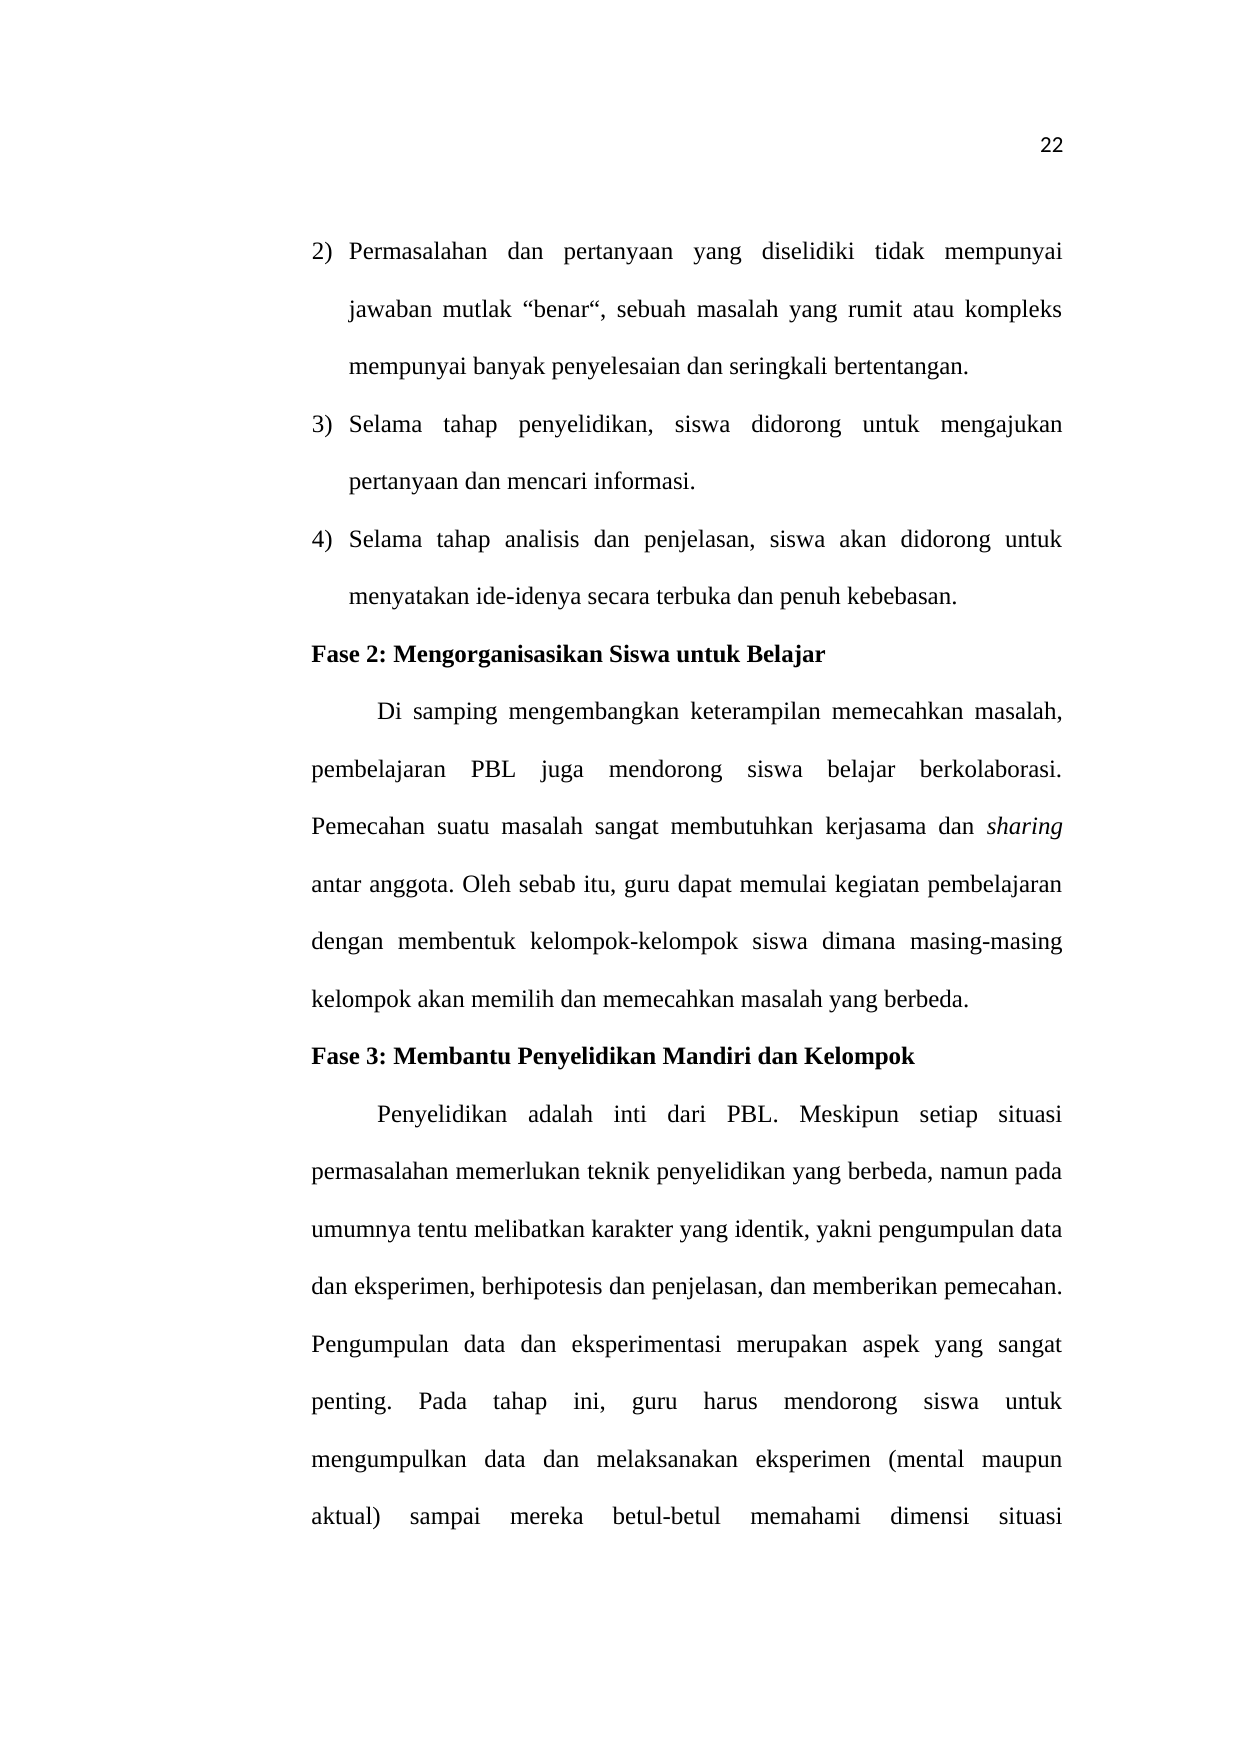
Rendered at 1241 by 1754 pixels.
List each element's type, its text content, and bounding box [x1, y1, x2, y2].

list Permasalahan dan pertanyaan yang diselidiki tidak mempunyai jawaban mutlak “benar“, sebuah masalah yang rumit atau kompleks mempunyai banyak penyelesaian dan seringkali bertentangan. [312, 236, 1063, 380]
list Selama tahap analisis dan penjelasan, siswa akan didorong untuk menyatakan ide-idenya secara terbuka dan penuh kebebasan. [312, 524, 1063, 610]
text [311, 1099, 1063, 1530]
text Fase 3: Membantu Penyelidikan Mandiri dan Kelompok [311, 1041, 1063, 1070]
text Fase 2: Mengorganisasikan Siswa untuk Belajar [311, 639, 1063, 667]
text Di samping mengembangkan keterampilan memecahkan masalah, pembelajaran PBL juga mendorong siswa belajar berkolaborasi. Pemecahan suatu masalah sangat membutuhkan kerjasama dan sharing antar anggota. Oleh sebab itu, guru dapat memulai kegiatan pembelajaran dengan membentuk kelompok-kelompok siswa dimana masing-masing kelompok akan memilih dan memecahkan masalah yang berbeda. [311, 696, 1063, 1012]
list Selama tahap penyelidikan, siswa didorong untuk mengajukan pertanyaan dan mencari informasi. [312, 409, 1063, 495]
